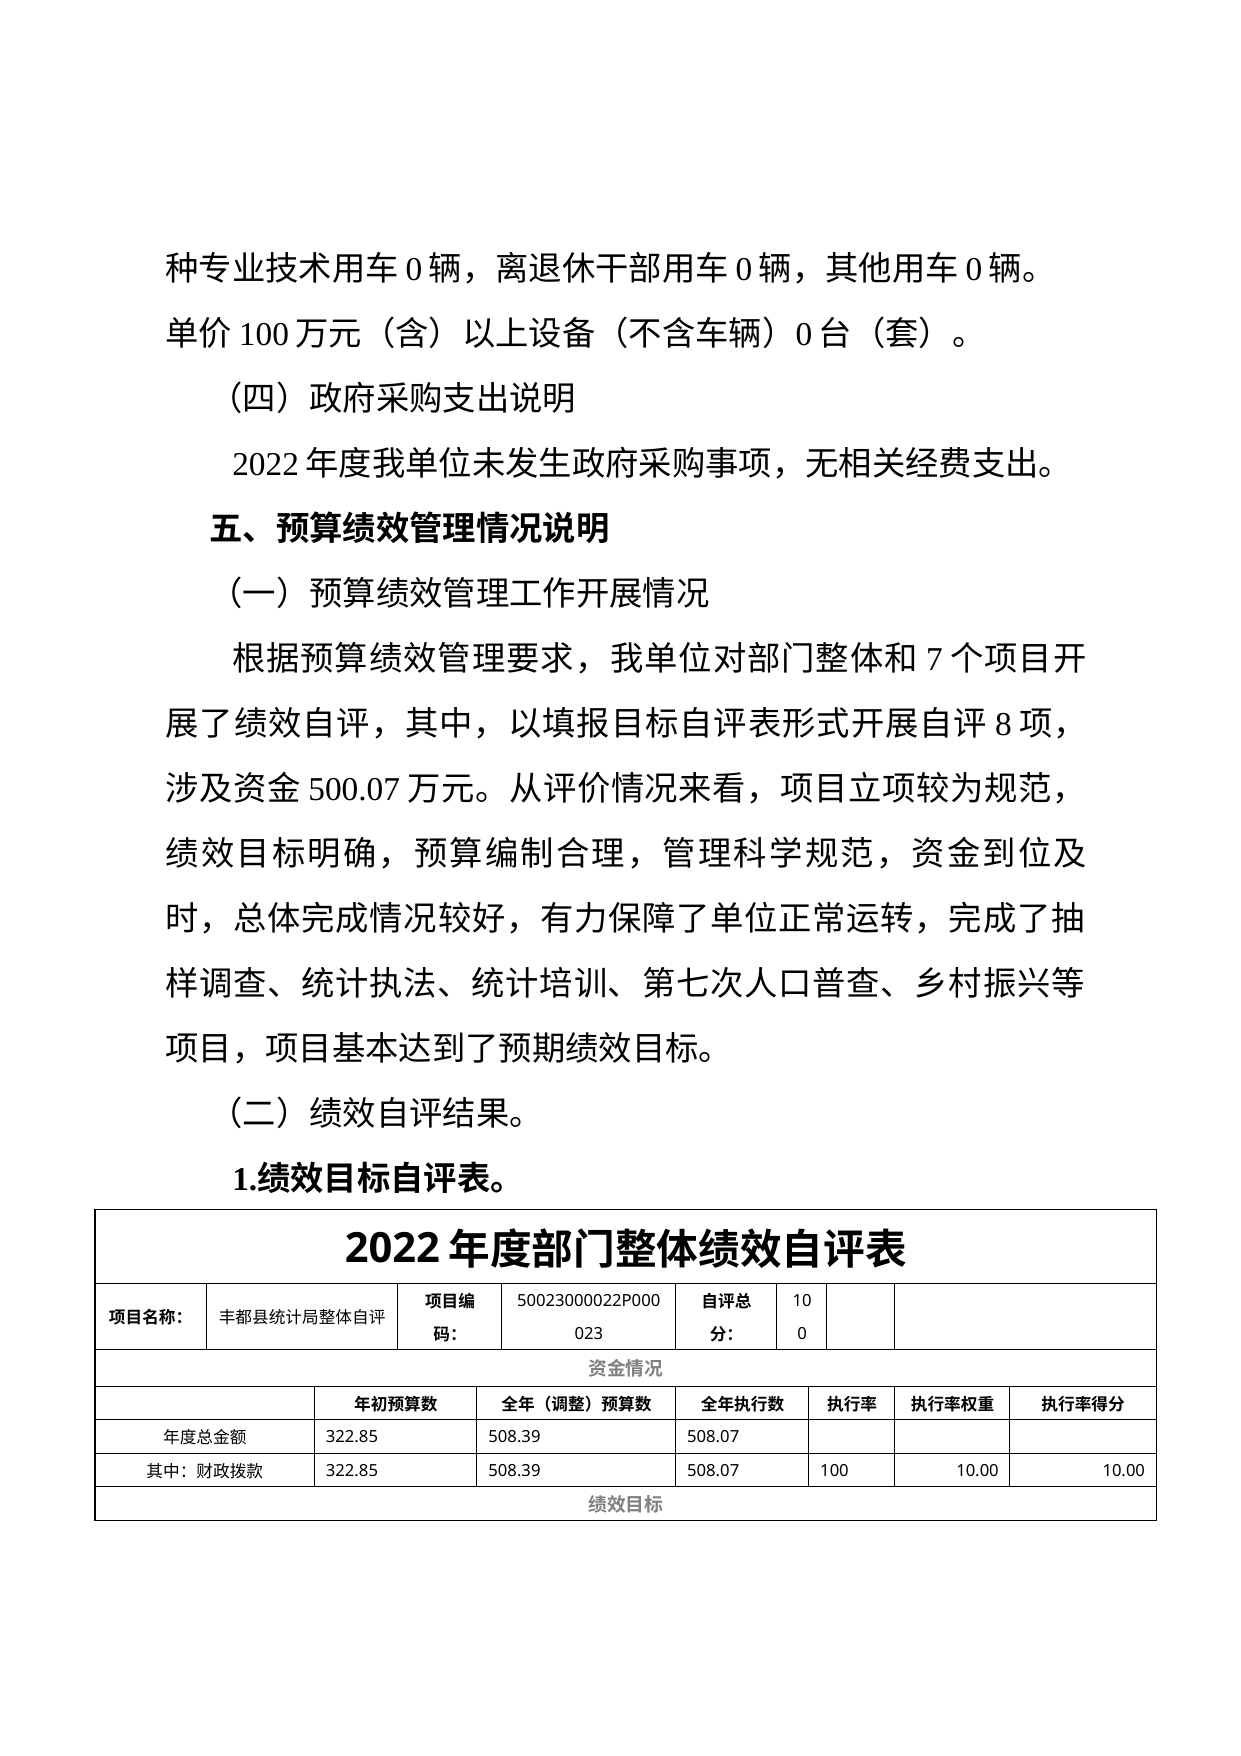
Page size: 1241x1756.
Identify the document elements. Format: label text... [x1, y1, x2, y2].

table_cell 其中：财政拨款 [96, 1454, 314, 1486]
table_cell 年初预算数 [315, 1387, 476, 1419]
table_cell 项目编码： [398, 1284, 501, 1349]
table_cell 资金情况 [96, 1350, 1156, 1386]
table_cell 50023000022P000023 [502, 1284, 675, 1349]
table_cell 全年（调整）预算数 [477, 1387, 675, 1419]
table_cell 508.07 [676, 1420, 808, 1453]
list 预算绩效管理工作开展情况 [165, 558, 1087, 623]
table_cell 10.00 [895, 1454, 1009, 1486]
table_cell 执行率得分 [1010, 1387, 1156, 1419]
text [165, 233, 1087, 363]
table_cell [895, 1420, 1009, 1453]
list 绩效自评结果。 [165, 1078, 1087, 1143]
table_cell 508.39 [477, 1454, 675, 1486]
table_cell 100 [809, 1454, 894, 1486]
table_cell [1010, 1420, 1156, 1453]
table_cell 100 [777, 1284, 826, 1349]
text 根据预算绩效管理要求，我单位对部门整体和7个项目开展了绩效自评，其中，以填报目标自评表形式开展自评8项，涉及资金500.07万元。从评价情况来看，项目立项较为规范，绩效目标明确，预算编制合理，管理科学规范，资金到位及时，总体完成情况较好，有力保障了单位正常运转，完成了抽样调查、统计执法、统计培训、第七次人口普查、乡村振兴等项目，项目基本达到了预期绩效目标。 [165, 623, 1087, 1078]
table_header 2022年度部门整体绩效自评表 [96, 1210, 1156, 1283]
table_cell 执行率权重 [895, 1387, 1009, 1419]
table_cell [827, 1284, 894, 1349]
table_cell 508.39 [477, 1420, 675, 1453]
text 2022年度我单位未发生政府采购事项，无相关经费支出。 [165, 428, 1087, 493]
table_cell 322.85 [315, 1420, 476, 1453]
table_cell 自评总分： [676, 1284, 776, 1349]
table_cell 绩效目标 [96, 1487, 1156, 1520]
table_cell 全年执行数 [676, 1387, 808, 1419]
list 五、预算绩效管理情况说明 [165, 493, 1087, 558]
table_cell 508.07 [676, 1454, 808, 1486]
list 政府采购支出说明 [165, 363, 1087, 428]
text 1.绩效目标自评表。 [165, 1143, 1087, 1208]
table_cell [895, 1284, 1156, 1349]
table_cell 丰都县统计局整体自评 [207, 1284, 397, 1349]
table_cell 项目名称： [96, 1284, 206, 1349]
table_cell 322.85 [315, 1454, 476, 1486]
table_cell [96, 1387, 314, 1419]
table_cell 10.00 [1010, 1454, 1156, 1486]
table_cell 年度总金额 [96, 1420, 314, 1453]
table_cell 执行率 [809, 1387, 894, 1419]
table_cell [809, 1420, 894, 1453]
